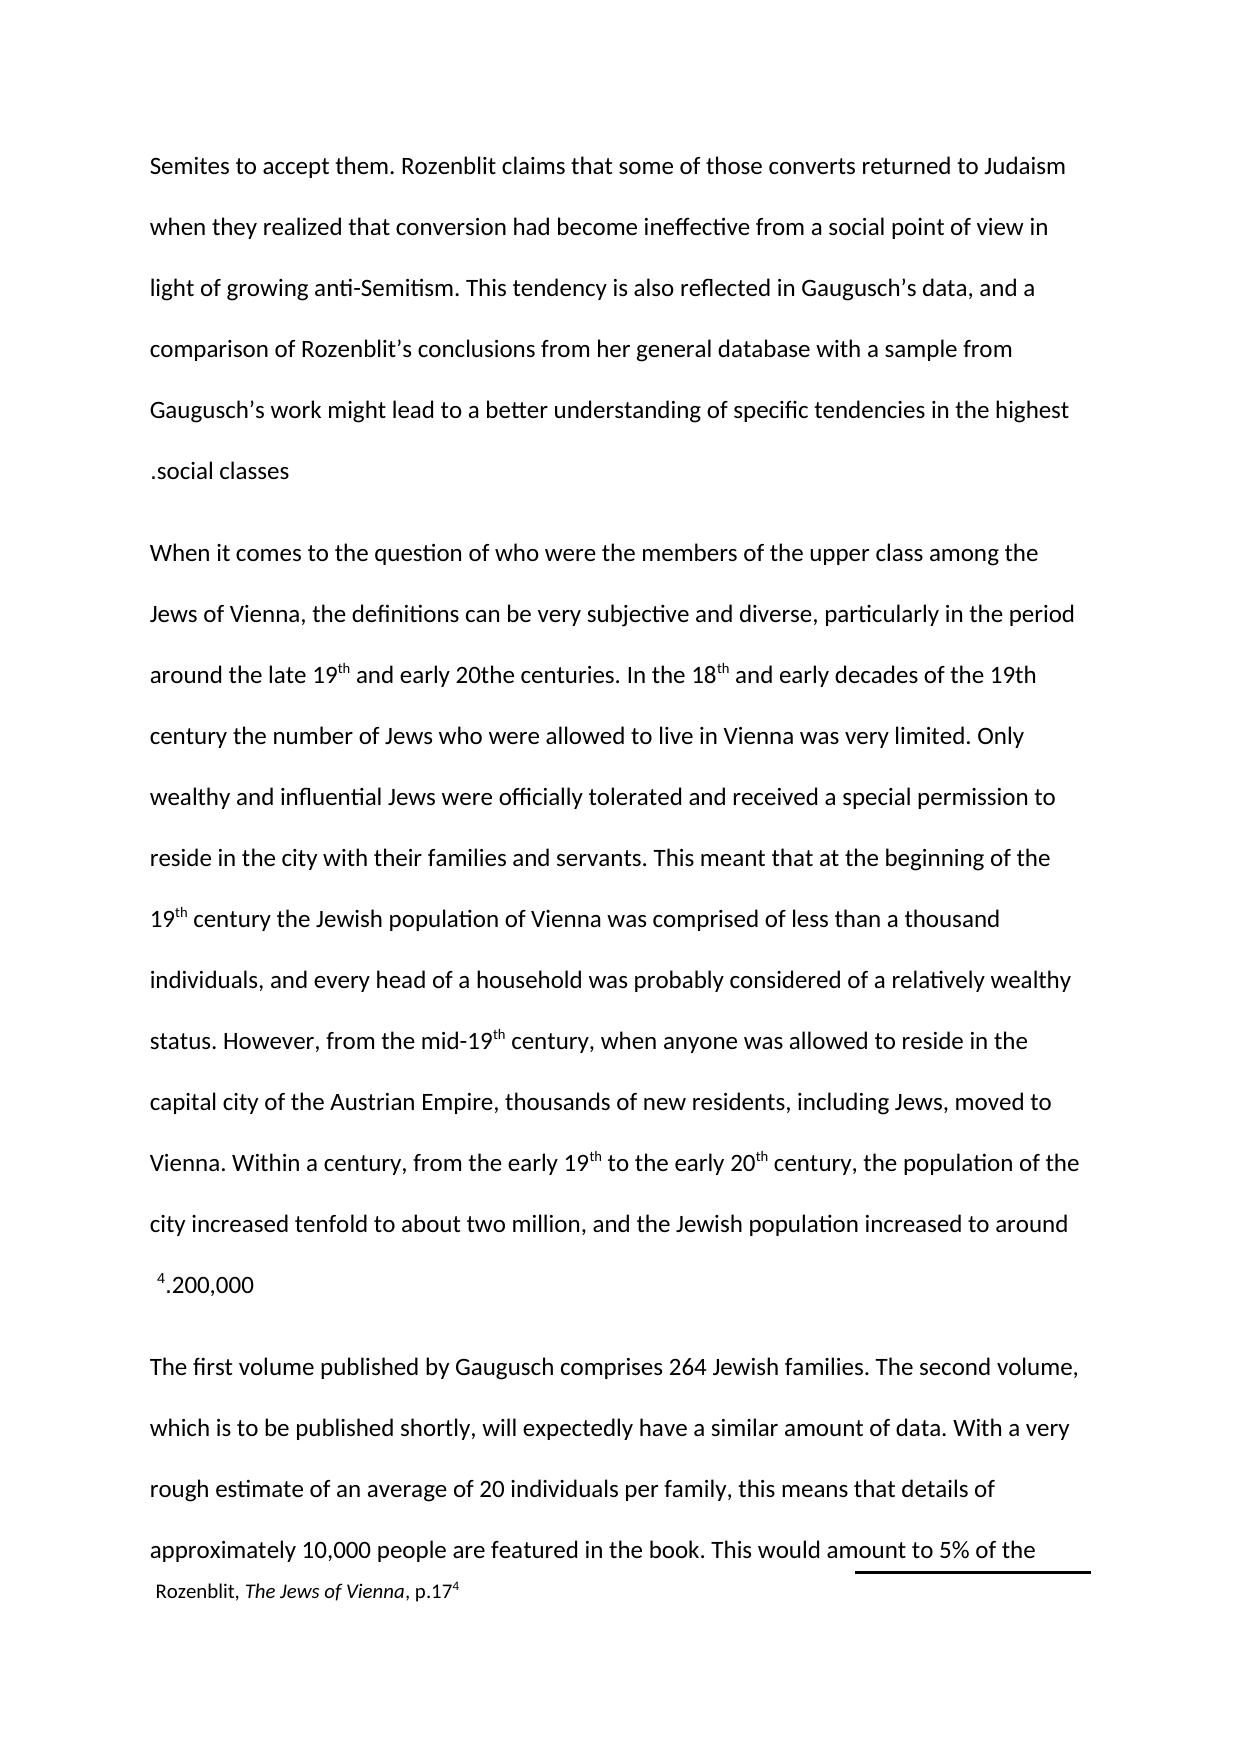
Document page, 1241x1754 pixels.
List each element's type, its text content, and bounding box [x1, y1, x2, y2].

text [150, 150, 1090, 486]
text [150, 1351, 1090, 1565]
text When it comes to the question of who were the members of the upper class among the Jews of Vienna, the definitions can be very subjective and diverse, particularly in the period around the late 19th and early 20the centuries. In the 18th and early decades of the 19th century the number of Jews who were allowed to live in Vienna was very limited. Only wealthy and influential Jews were officially tolerated and received a special permission to reside in the city with their families and servants. This meant that at the beginning of the 19th century the Jewish population of Vienna was comprised of less than a thousand individuals, and every head of a household was probably considered of a relatively wealthy status. However, from the mid-19th century, when anyone was allowed to reside in the capital city of the Austrian Empire, thousands of new residents, including Jews, moved to Vienna. Within a century, from the early 19th to the early 20th century, the population of the city increased tenfold to about two million, and the Jewish population increased to around 200,000. [150, 537, 1090, 1300]
